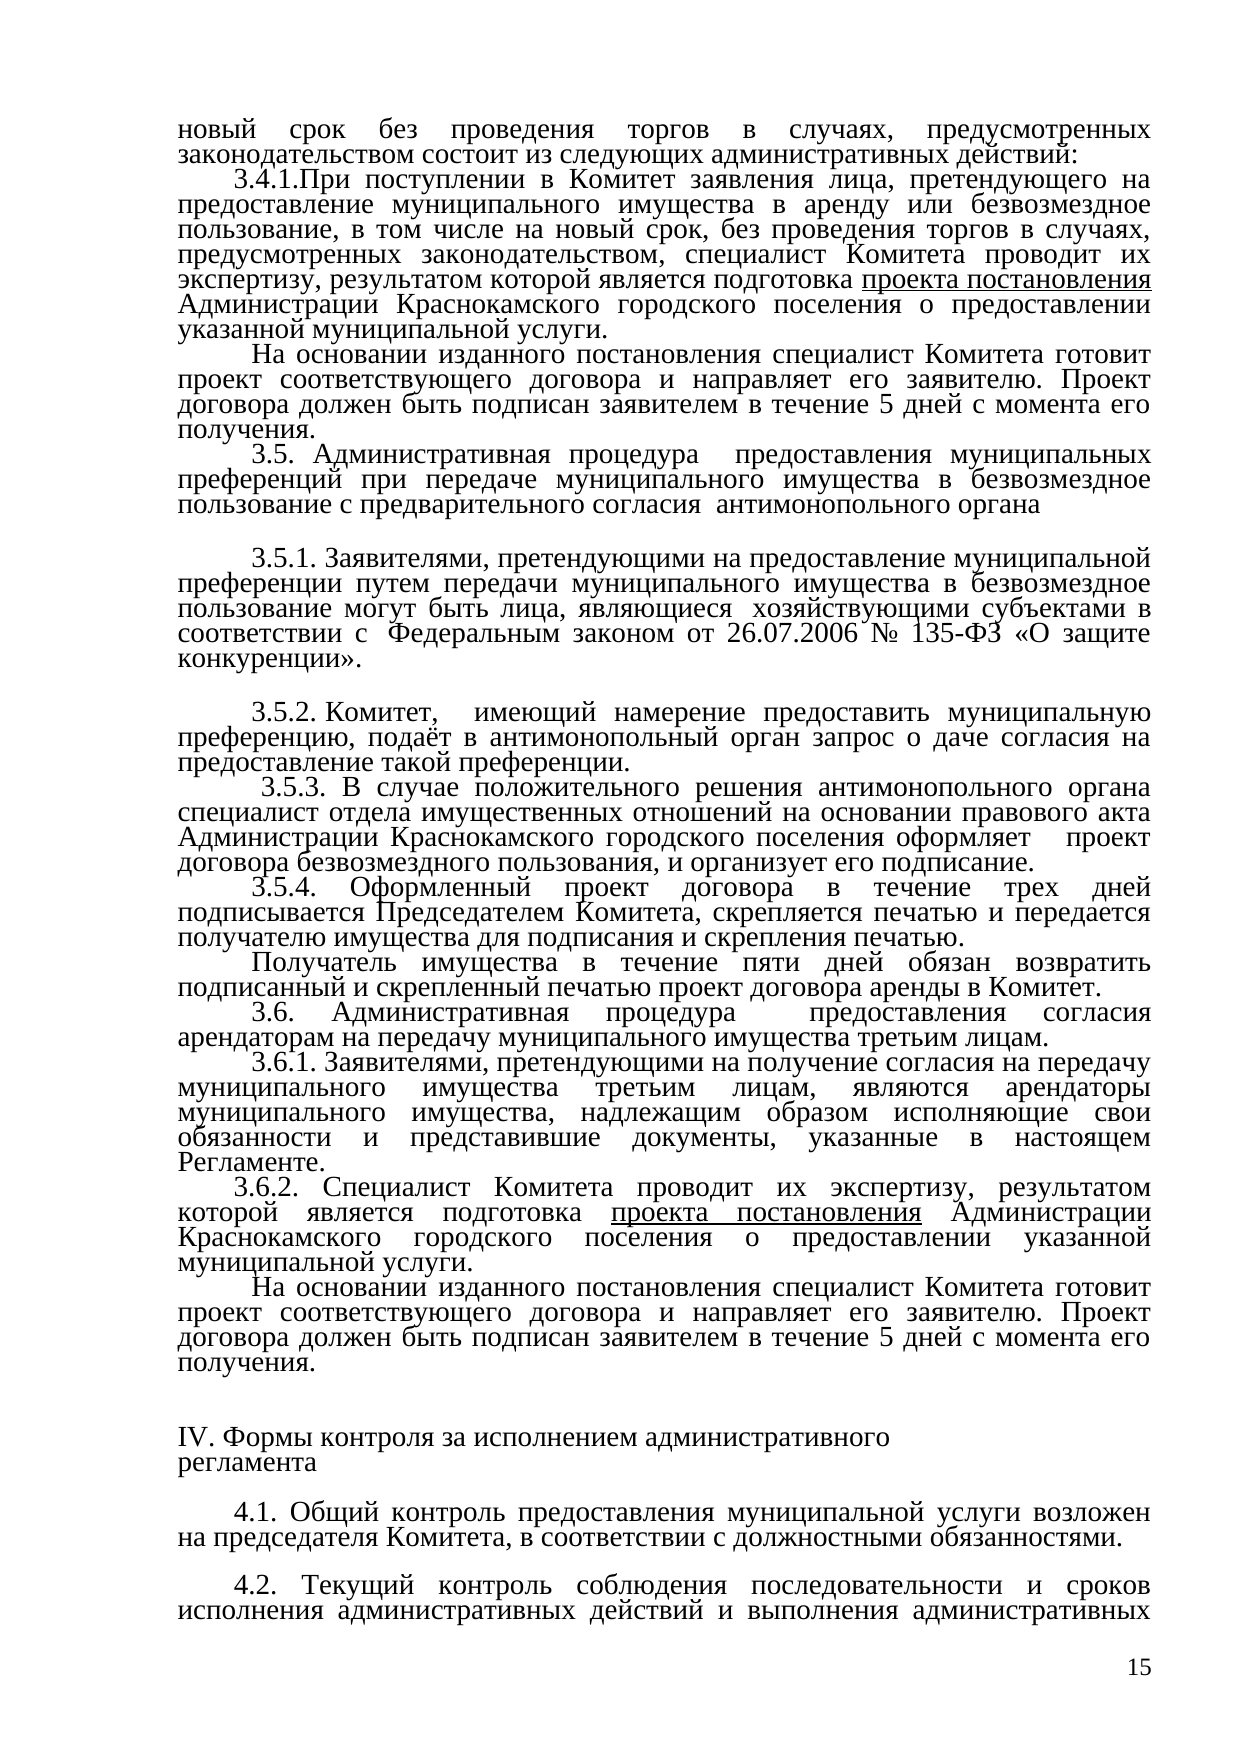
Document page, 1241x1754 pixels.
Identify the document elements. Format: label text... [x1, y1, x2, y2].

text IV. Формы контроля за исполнением административного [177, 1426, 1152, 1451]
text 4.1. Общий контроль предоставления муниципальной услуги возложен на председателя Комитета, в соответствии с должностными обязанностями. [177, 1501, 1152, 1551]
text регламента [177, 1451, 1152, 1476]
text 3.5.1. Заявителями, претендующими на предоставление муниципальной преференции путем передачи муниципального имущества в безвозмездное пользование могут быть лица, являющиеся хозяйствующими субъектами в соответствии с Федеральным законом от 26.07.2006 № 135-ФЗ «О защите конкуренции». [177, 547, 1152, 672]
text 3.5.3. В случае положительного решения антимонопольного органа специалист отдела имущественных отношений на основании правового акта Администрации Краснокамского городского поселения оформляет проект договора безвозмездного пользования, и организует его подписание. [177, 776, 1152, 876]
text 3.6.1. Заявителями, претендующими на получение согласия на передачу муниципального имущества третьим лицам, являются арендаторы муниципального имущества, надлежащим образом исполняющие свои обязанности и представившие документы, указанные в настоящем Регламенте. [177, 1051, 1152, 1176]
text 3.6. Административная процедура предоставления согласия арендаторам на передачу муниципального имущества третьим лицам. [177, 1001, 1152, 1051]
text Получатель имущества в течение пяти дней обязан возвратить подписанный и скрепленный печатью проект договора аренды в Комитет. [177, 951, 1152, 1001]
text 3.4.1.При поступлении в Комитет заявления лица, претендующего на предоставление муниципального имущества в аренду или безвозмездное пользование, в том числе на новый срок, без проведения торгов в случаях, предусмотренных законодательством, специалист Комитета проводит их экспертизу, результатом которой является подготовка проекта постановления Администрации Краснокамского городского поселения о предоставлении указанной муниципальной услуги. [177, 168, 1152, 343]
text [177, 1574, 1152, 1624]
text На основании изданного постановления специалист Комитета готовит проект соответствующего договора и направляет его заявителю. Проект договора должен быть подписан заявителем в течение 5 дней с момента его получения. [177, 343, 1152, 443]
text 3.5.4. Оформленный проект договора в течение трех дней подписывается Председателем Комитета, скрепляется печатью и передается получателю имущества для подписания и скрепления печатью. [177, 876, 1152, 951]
text 3.6.2. Специалист Комитета проводит их экспертизу, результатом которой является подготовка проекта постановления Администрации Краснокамского городского поселения о предоставлении указанной муниципальной услуги. [177, 1176, 1152, 1276]
text 3.5.2. Комитет, имеющий намерение предоставить муниципальную преференцию, подаёт в антимонопольный орган запрос о даче согласия на предоставление такой преференции. [177, 701, 1152, 776]
text На основании изданного постановления специалист Комитета готовит проект соответствующего договора и направляет его заявителю. Проект договора должен быть подписан заявителем в течение 5 дней с момента его получения. [177, 1276, 1152, 1376]
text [177, 118, 1152, 168]
text 3.5. Административная процедура предоставления муниципальных преференций при передаче муниципального имущества в безвозмездное пользование с предварительного согласия антимонопольного органа [177, 443, 1152, 518]
